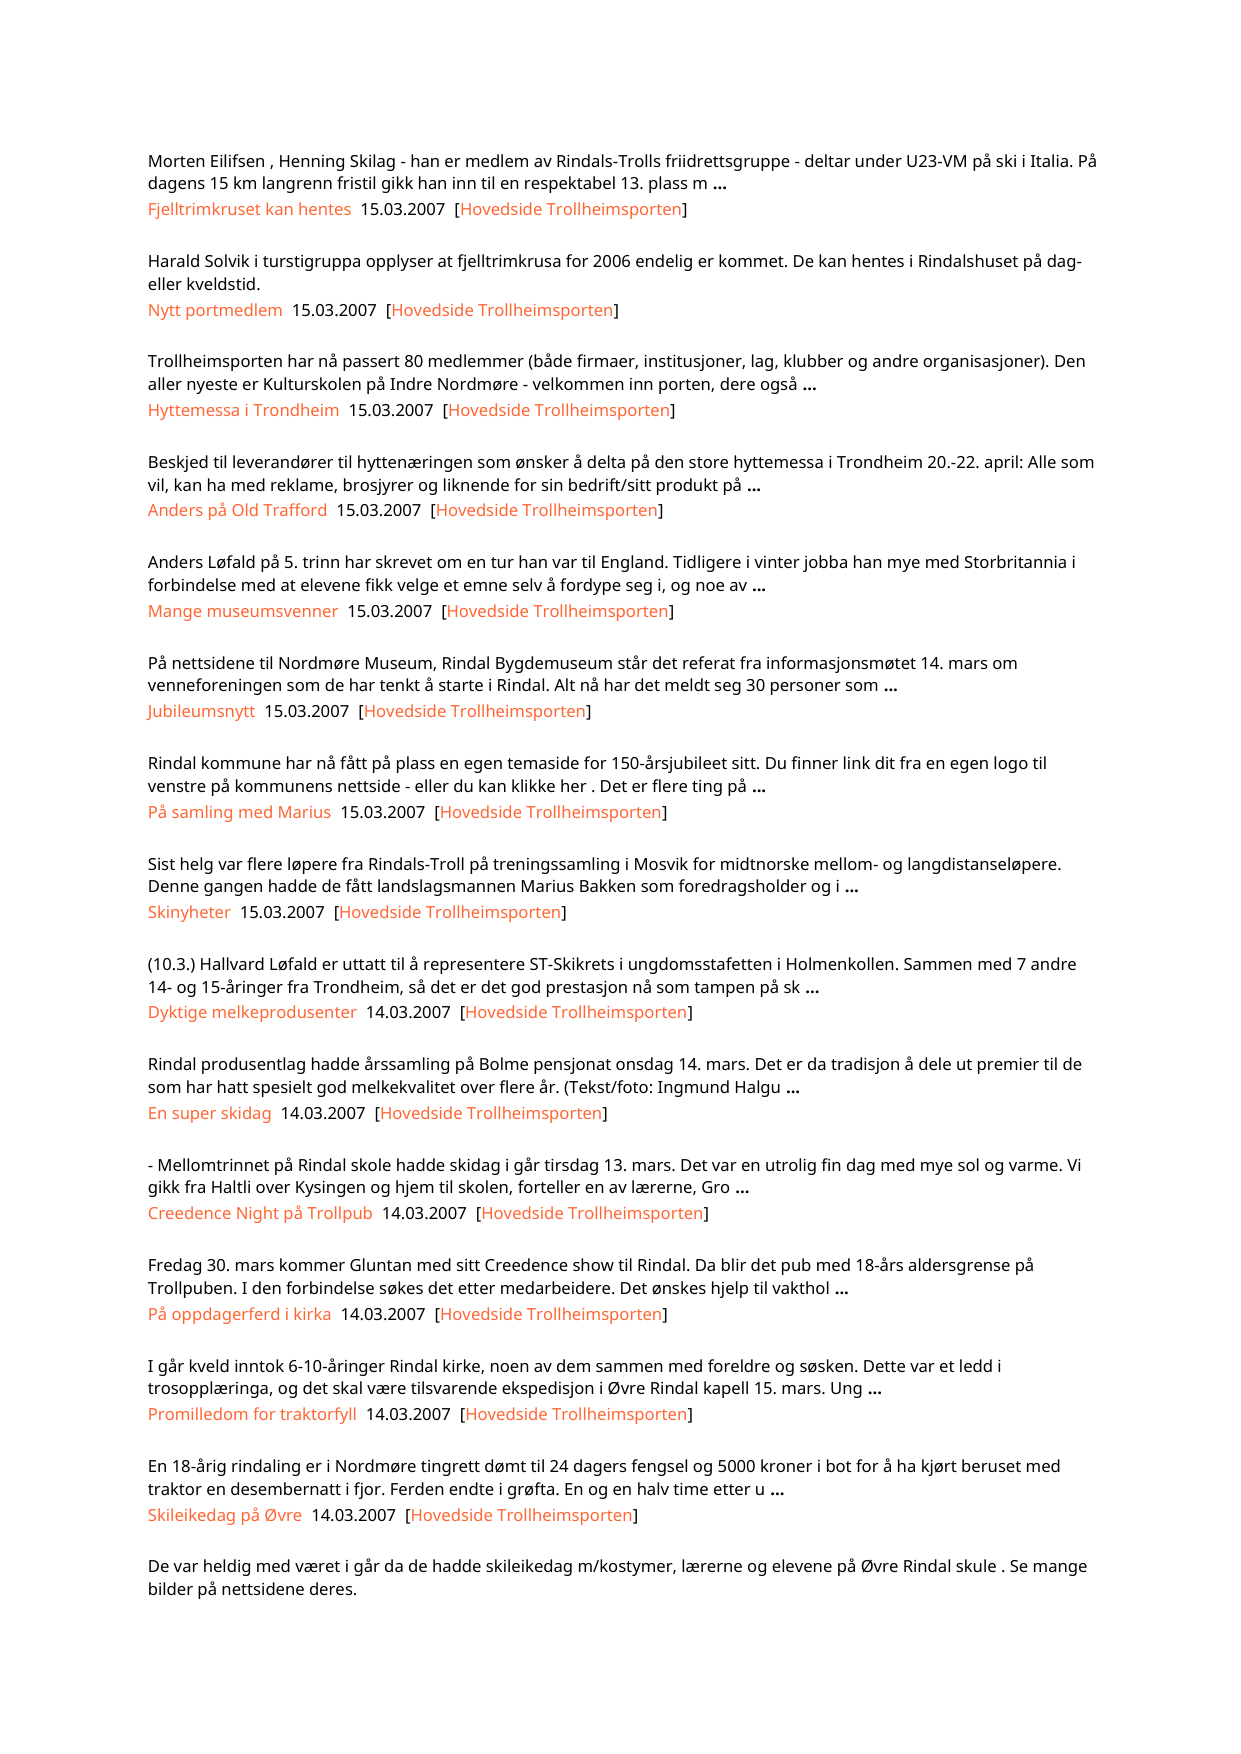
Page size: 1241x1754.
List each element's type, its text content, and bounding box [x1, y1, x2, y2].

table_cell På oppdagerferd i kirka 14.03.2007 [Hovedside Trollheimsporten] I går kveld inntok 6-10-åringer Rindal kirke, noen av dem sammen med foreldre og søsken. Dette var et ledd i trosopplæringa, og det skal være tilsvarende ekspedisjon i Øvre Rindal kapell 15. mars. Ung ... [146, 1301, 1100, 1401]
table_cell En super skidag 14.03.2007 [Hovedside Trollheimsporten] - Mellomtrinnet på Rindal skole hadde skidag i går tirsdag 13. mars. Det var en utrolig fin dag med mye sol og varme. Vi gikk fra Haltli over Kysingen og hjem til skolen, forteller en av lærerne, Gro ... [146, 1100, 1100, 1200]
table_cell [146, 148, 1100, 196]
table_cell Mange museumsvenner 15.03.2007 [Hovedside Trollheimsporten] På nettsidene til Nordmøre Museum, Rindal Bygdemuseum står det referat fra informasjonsmøtet 14. mars om venneforeningen som de har tenkt å starte i Rindal. Alt nå har det meldt seg 30 personer som ... [146, 598, 1100, 698]
table_cell På samling med Marius 15.03.2007 [Hovedside Trollheimsporten] Sist helg var flere løpere fra Rindals-Troll på treningssamling i Mosvik for midtnorske mellom- og langdistanseløpere. Denne gangen hadde de fått landslagsmannen Marius Bakken som foredragsholder og i ... [146, 799, 1100, 899]
table_cell Fjelltrimkruset kan hentes 15.03.2007 [Hovedside Trollheimsporten] Harald Solvik i turstigruppa opplyser at fjelltrimkrusa for 2006 endelig er kommet. De kan hentes i Rindalshuset på dag- eller kveldstid. [146, 196, 1100, 297]
table_cell Anders på Old Trafford 15.03.2007 [Hovedside Trollheimsporten] Anders Løfald på 5. trinn har skrevet om en tur han var til England. Tidligere i vinter jobba han mye med Storbritannia i forbindelse med at elevene fikk velge et emne selv å fordype seg i, og noe av ... [146, 498, 1100, 598]
table_cell Hyttemessa i Trondheim 15.03.2007 [Hovedside Trollheimsporten] Beskjed til leverandører til hyttenæringen som ønsker å delta på den store hyttemessa i Trondheim 20.-22. april: Alle som vil, kan ha med reklame, brosjyrer og liknende for sin bedrift/sitt produkt på ... [146, 397, 1100, 497]
table_cell Skinyheter 15.03.2007 [Hovedside Trollheimsporten] (10.3.) Hallvard Løfald er uttatt til å representere ST-Skikrets i ungdomsstafetten i Holmenkollen. Sammen med 7 andre 14- og 15-åringer fra Trondheim, så det er det god prestasjon nå som tampen på sk ... [146, 899, 1100, 999]
table_cell Nytt portmedlem 15.03.2007 [Hovedside Trollheimsporten] Trollheimsporten har nå passert 80 medlemmer (både firmaer, institusjoner, lag, klubber og andre organisasjoner). Den aller nyeste er Kulturskolen på Indre Nordmøre - velkommen inn porten, dere også ... [146, 297, 1100, 397]
table_cell Dyktige melkeprodusenter 14.03.2007 [Hovedside Trollheimsporten] Rindal produsentlag hadde årssamling på Bolme pensjonat onsdag 14. mars. Det er da tradisjon å dele ut premier til de som har hatt spesielt god melkekvalitet over flere år. (Tekst/foto: Ingmund Halgu ... [146, 1000, 1100, 1100]
table_cell Jubileumsnytt 15.03.2007 [Hovedside Trollheimsporten] Rindal kommune har nå fått på plass en egen temaside for 150-årsjubileet sitt. Du finner link dit fra en egen logo til venstre på kommunens nettside - eller du kan klikke her . Det er flere ting på ... [146, 698, 1100, 799]
table_cell Skileikedag på Øvre 14.03.2007 [Hovedside Trollheimsporten] De var heldig med været i går da de hadde skileikedag m/kostymer, lærerne og elevene på Øvre Rindal skule . Se mange bilder på nettsidene deres. [146, 1502, 1100, 1602]
table_cell Creedence Night på Trollpub 14.03.2007 [Hovedside Trollheimsporten] Fredag 30. mars kommer Gluntan med sitt Creedence show til Rindal. Da blir det pub med 18-års aldersgrense på Trollpuben. I den forbindelse søkes det etter medarbeidere. Det ønskes hjelp til vakthol ... [146, 1200, 1100, 1301]
table_cell Promilledom for traktorfyll 14.03.2007 [Hovedside Trollheimsporten] En 18-årig rindaling er i Nordmøre tingrett dømt til 24 dagers fengsel og 5000 kroner i bot for å ha kjørt beruset med traktor en desembernatt i fjor. Ferden endte i grøfta. En og en halv time etter u ... [146, 1401, 1100, 1502]
